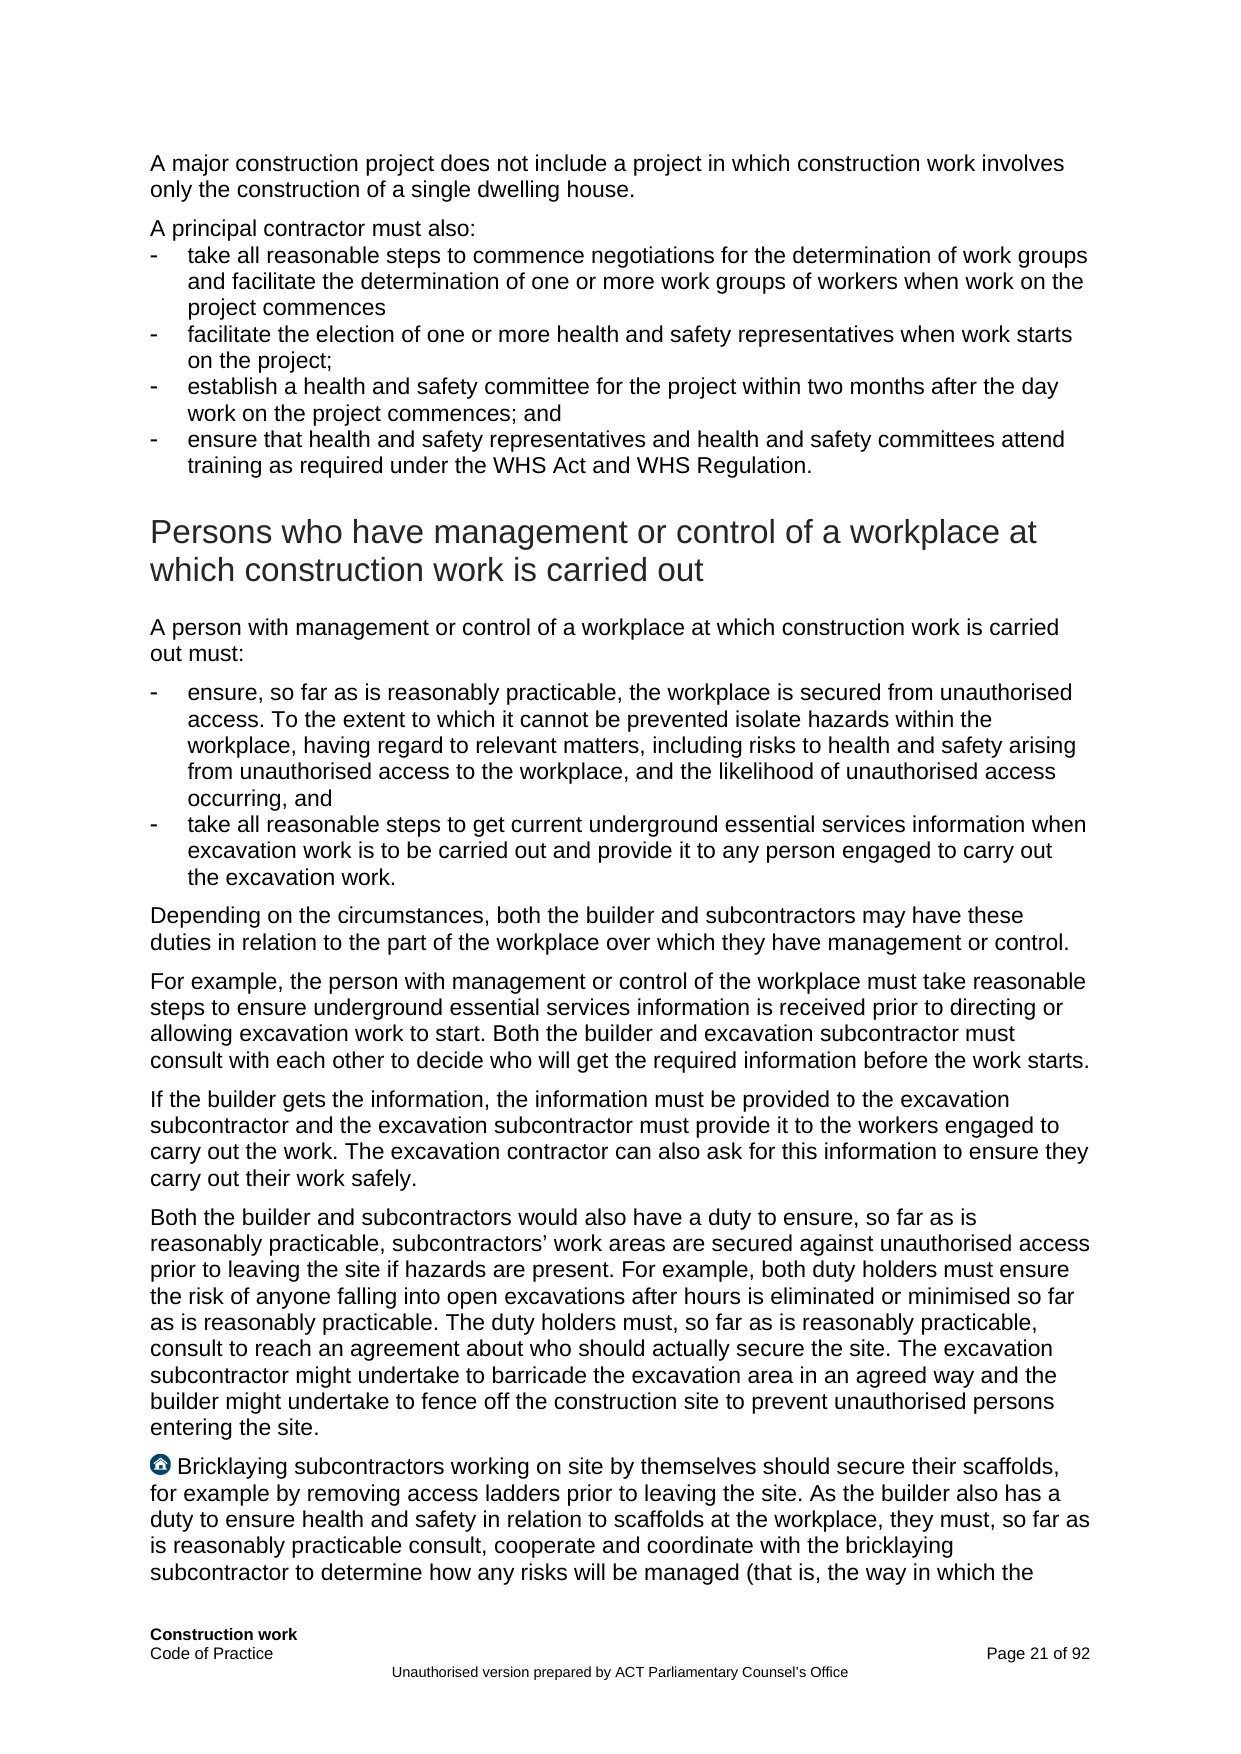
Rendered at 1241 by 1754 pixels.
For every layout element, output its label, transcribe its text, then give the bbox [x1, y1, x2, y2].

list establish a health and safety committee for the project within two months after the day work on the project commences; and [150, 373, 1090, 426]
list take all reasonable steps to commence negotiations for the determination of work groups and facilitate the determination of one or more work groups of workers when work on the project commences [150, 242, 1090, 321]
text A major construction project does not include a project in which construction work involves only the construction of a single dwelling house. [150, 150, 1090, 203]
list ensure that health and safety representatives and health and safety committees attend training as required under the WHS Act and WHS Regulation. [150, 426, 1090, 479]
text A person with management or control of a workplace at which construction work is carried out must: [150, 614, 1090, 667]
subtitle Persons who have management or control of a workplace at which construction work is carried out [150, 512, 1090, 589]
text Both the builder and subcontractors would also have a duty to ensure, so far as is reasonably practicable, subcontractors’ work areas are secured against unauthorised access prior to leaving the site if hazards are present. For example, both duty holders must ensure the risk of anyone falling into open excavations after hours is eliminated or minimised so far as is reasonably practicable. The duty holders must, so far as is reasonably practicable, consult to reach an agreement about who should actually secure the site. The excavation subcontractor might undertake to barricade the excavation area in an agreed way and the builder might undertake to fence off the construction site to prevent unauthorised persons entering the site. [150, 1203, 1090, 1441]
list ensure, so far as is reasonably practicable, the workplace is secured from unauthorised access. To the extent to which it cannot be prevented isolate hazards within the workplace, having regard to relevant matters, including risks to health and safety arising from unauthorised access to the workplace, and the likelihood of unauthorised access occurring, and [150, 679, 1090, 811]
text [150, 1453, 1090, 1585]
text If the builder gets the information, the information must be provided to the excavation subcontractor and the excavation subcontractor must provide it to the workers engaged to carry out the work. The excavation contractor can also ask for this information to ensure they carry out their work safely. [150, 1086, 1090, 1191]
list take all reasonable steps to get current underground essential services information when excavation work is to be carried out and provide it to any person engaged to carry out the excavation work. [150, 811, 1090, 890]
list A principal contractor must also: [150, 215, 1090, 242]
text Depending on the circumstances, both the builder and subcontractors may have these duties in relation to the part of the workplace over which they have management or control. [150, 902, 1090, 955]
list facilitate the election of one or more health and safety representatives when work starts on the project; [150, 321, 1090, 373]
text For example, the person with management or control of the workplace must take reasonable steps to ensure underground essential services information is received prior to directing or allowing excavation work to start. Both the builder and excavation subcontractor must consult with each other to decide who will get the required information before the work starts. [150, 968, 1090, 1073]
